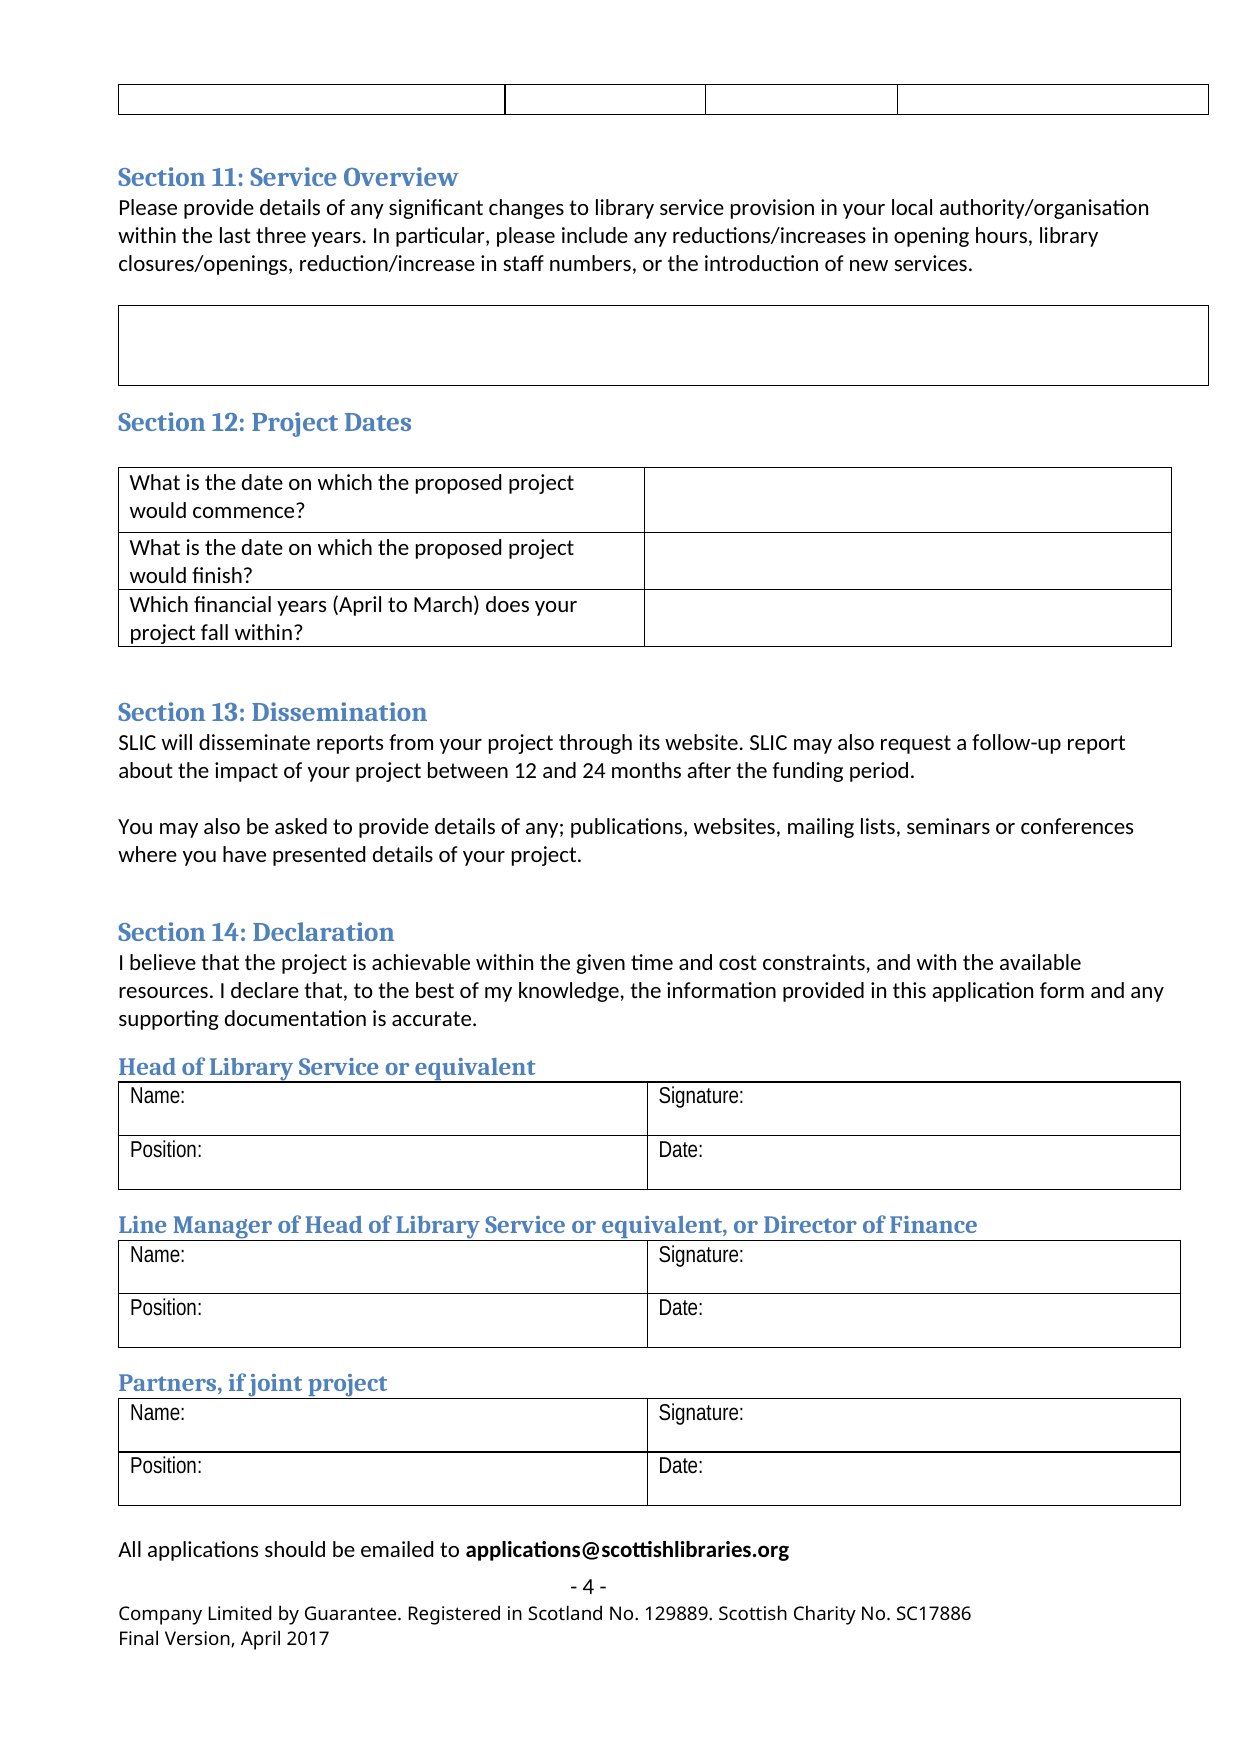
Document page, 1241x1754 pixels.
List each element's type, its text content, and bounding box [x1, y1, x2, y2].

table_cell Position: [119, 1294, 647, 1347]
table_header Signature: [648, 1241, 1180, 1293]
text Section 14: Declaration [118, 917, 1181, 948]
text Section 13: Dissemination [118, 697, 1181, 728]
text I believe that the project is achievable within the given time and cost constraints, and with the available resources. I declare that, to the best of my knowledge, the information provided in this application form and any supporting documentation is accurate. [118, 948, 1181, 1032]
table_cell Which financial years (April to March) does your project fall within? [119, 590, 644, 646]
table_header Signature: [648, 1399, 1180, 1451]
table_cell [706, 85, 897, 113]
table_cell What is the date on which the proposed project would finish? [119, 533, 644, 589]
text Section 12: Project Dates [118, 407, 1181, 438]
text Please provide details of any significant changes to library service provision in your local authority/organisation within the last three years. In particular, please include any reductions/increases in opening hours, library closures/openings, reduction/increase in staff numbers, or the introduction of new services. [118, 193, 1181, 277]
table_cell [119, 85, 504, 113]
table_header Name: [119, 1083, 647, 1135]
table_cell Position: [119, 1453, 647, 1505]
text Section 11: Service Overview [118, 162, 1181, 193]
text SLIC will disseminate reports from your project through its website. SLIC may also request a follow-up report about the impact of your project between 12 and 24 months after the funding period. [118, 728, 1181, 784]
table_header Signature: [648, 1083, 1180, 1135]
table_header Name: [119, 1399, 647, 1451]
table_header [119, 306, 1208, 385]
text All applications should be emailed to applications@scottishlibraries.org [118, 1535, 1181, 1563]
table_cell Date: [648, 1453, 1180, 1505]
table_header What is the date on which the proposed project would commence? [119, 468, 644, 532]
text Line Manager of Head of Library Service or equivalent, or Director of Finance [118, 1211, 1181, 1239]
table_cell [645, 590, 1171, 646]
text Partners, if joint project [118, 1369, 1181, 1398]
text Head of Library Service or equivalent [118, 1053, 1181, 1081]
table_cell Position: [119, 1136, 647, 1189]
table_header Name: [119, 1241, 647, 1293]
table_cell Date: [648, 1136, 1180, 1189]
text You may also be asked to provide details of any; publications, websites, mailing lists, seminars or conferences where you have presented details of your project. [118, 812, 1181, 868]
table_cell [898, 85, 1208, 113]
table_header [645, 468, 1171, 532]
table_cell [506, 85, 705, 113]
table_cell Date: [648, 1294, 1180, 1347]
table_cell [645, 533, 1171, 589]
